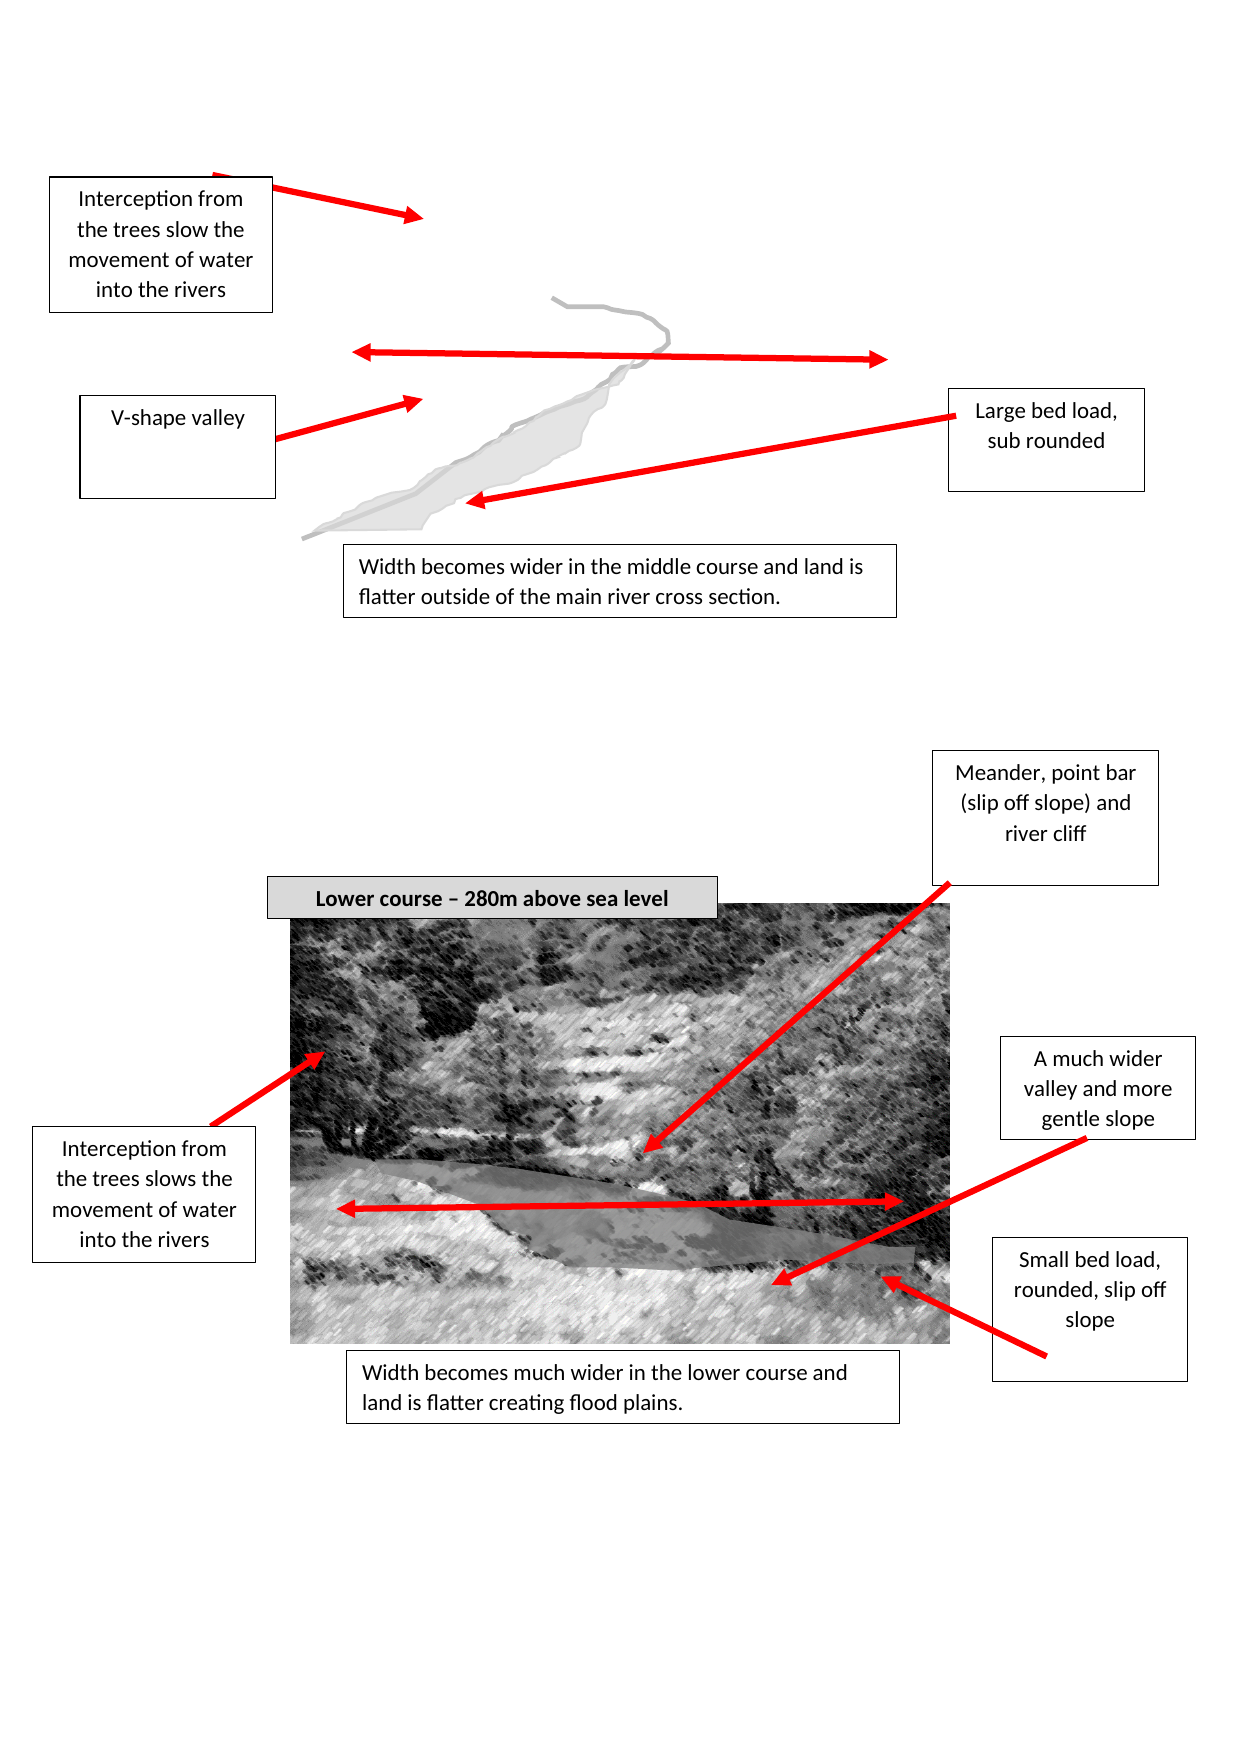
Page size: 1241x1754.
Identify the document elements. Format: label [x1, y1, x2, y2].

picture [290, 903, 950, 1344]
